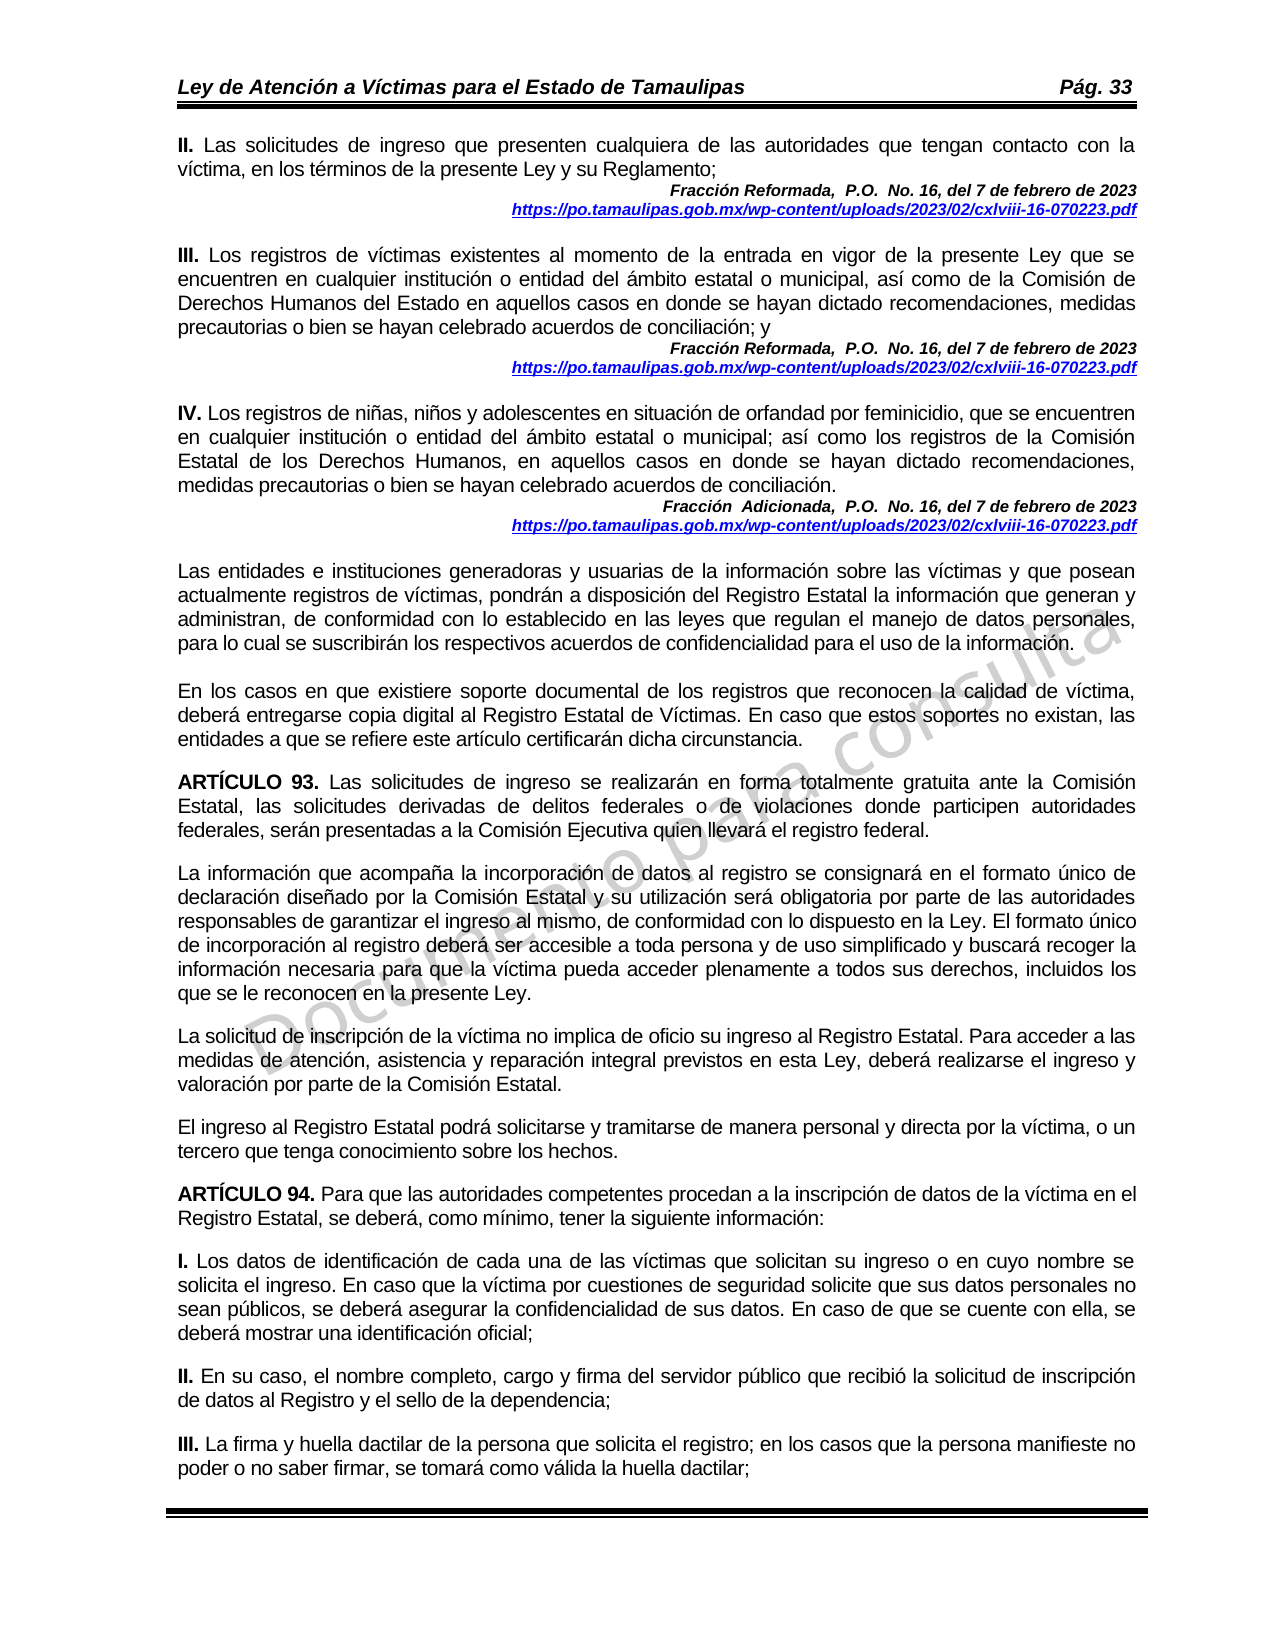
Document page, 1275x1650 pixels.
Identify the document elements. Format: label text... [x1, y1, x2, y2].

text III. Los registros de víctimas existentes al momento de la entrada en vigor de la presente Ley que se encuentren en cualquier institución o entidad del ámbito estatal o municipal, así como de la Comisión de Derechos Humanos del Estado en aquellos casos en donde se hayan dictado recomendaciones, medidas precautorias o bien se hayan celebrado acuerdos de conciliación; y [177, 243, 1137, 339]
text ARTÍCULO 94. Para que las autoridades competentes procedan a la inscripción de datos de la víctima en el Registro Estatal, se deberá, como mínimo, tener la siguiente información: [177, 1182, 1137, 1230]
text III. La firma y huella dactilar de la persona que solicita el registro; en los casos que la persona manifieste no poder o no saber firmar, se tomará como válida la huella dactilar; [177, 1431, 1137, 1479]
list https://po.tamaulipas.gob.mx/wp-content/uploads/2023/02/cxlviii-16-070223.pdf [282, 358, 1137, 377]
text La solicitud de inscripción de la víctima no implica de oficio su ingreso al Registro Estatal. Para acceder a las medidas de atención, asistencia y reparación integral previstos en esta Ley, deberá realizarse el ingreso y valoración por parte de la Comisión Estatal. [177, 1024, 1137, 1096]
text El ingreso al Registro Estatal podrá solicitarse y tramitarse de manera personal y directa por la víctima, o un tercero que tenga conocimiento sobre los hechos. [177, 1115, 1137, 1163]
list https://po.tamaulipas.gob.mx/wp-content/uploads/2023/02/cxlviii-16-070223.pdf [282, 516, 1137, 535]
text II. Las solicitudes de ingreso que presenten cualquiera de las autoridades que tengan contacto con la víctima, en los términos de la presente Ley y su Reglamento; [177, 133, 1137, 181]
text IV. Los registros de niñas, niños y adolescentes en situación de orfandad por feminicidio, que se encuentren en cualquier institución o entidad del ámbito estatal o municipal; así como los registros de la Comisión Estatal de los Derechos Humanos, en aquellos casos en donde se hayan dictado recomendaciones, medidas precautorias o bien se hayan celebrado acuerdos de conciliación. [177, 401, 1137, 497]
text Las entidades e instituciones generadoras y usuarias de la información sobre las víctimas y que posean actualmente registros de víctimas, pondrán a disposición del Registro Estatal la información que generan y administran, de conformidad con lo establecido en las leyes que regulan el manejo de datos personales, para lo cual se suscribirán los respectivos acuerdos de confidencialidad para el uso de la información. [177, 559, 1137, 655]
list Fracción Adicionada, P.O. No. 16, del 7 de febrero de 2023 [282, 497, 1137, 516]
text ARTÍCULO 93. Las solicitudes de ingreso se realizarán en forma totalmente gratuita ante la Comisión Estatal, las solicitudes derivadas de delitos federales o de violaciones donde participen autoridades federales, serán presentadas a la Comisión Ejecutiva quien llevará el registro federal. [177, 770, 1137, 842]
text I. Los datos de identificación de cada una de las víctimas que solicitan su ingreso o en cuyo nombre se solicita el ingreso. En caso que la víctima por cuestiones de seguridad solicite que sus datos personales no sean públicos, se deberá asegurar la confidencialidad de sus datos. En caso de que se cuente con ella, se deberá mostrar una identificación oficial; [177, 1249, 1137, 1345]
text En los casos en que existiere soporte documental de los registros que reconocen la calidad de víctima, deberá entregarse copia digital al Registro Estatal de Víctimas. En caso que estos soportes no existan, las entidades a que se refiere este artículo certificarán dicha circunstancia. [177, 679, 1137, 751]
text II. En su caso, el nombre completo, cargo y firma del servidor público que recibió la solicitud de inscripción de datos al Registro y el sello de la dependencia; [177, 1364, 1137, 1412]
list Fracción Reformada, P.O. No. 16, del 7 de febrero de 2023 [282, 339, 1137, 358]
text La información que acompaña la incorporación de datos al registro se consignará en el formato único de declaración diseñado por la Comisión Estatal y su utilización será obligatoria por parte de las autoridades responsables de garantizar el ingreso al mismo, de conformidad con lo dispuesto en la Ley. El formato único de incorporación al registro deberá ser accesible a toda persona y de uso simplificado y buscará recoger la información necesaria para que la víctima pueda acceder plenamente a todos sus derechos, incluidos los que se le reconocen en la presente Ley. [177, 861, 1137, 1005]
list https://po.tamaulipas.gob.mx/wp-content/uploads/2023/02/cxlviii-16-070223.pdf [282, 200, 1137, 219]
list Fracción Reformada, P.O. No. 16, del 7 de febrero de 2023 [282, 181, 1137, 200]
